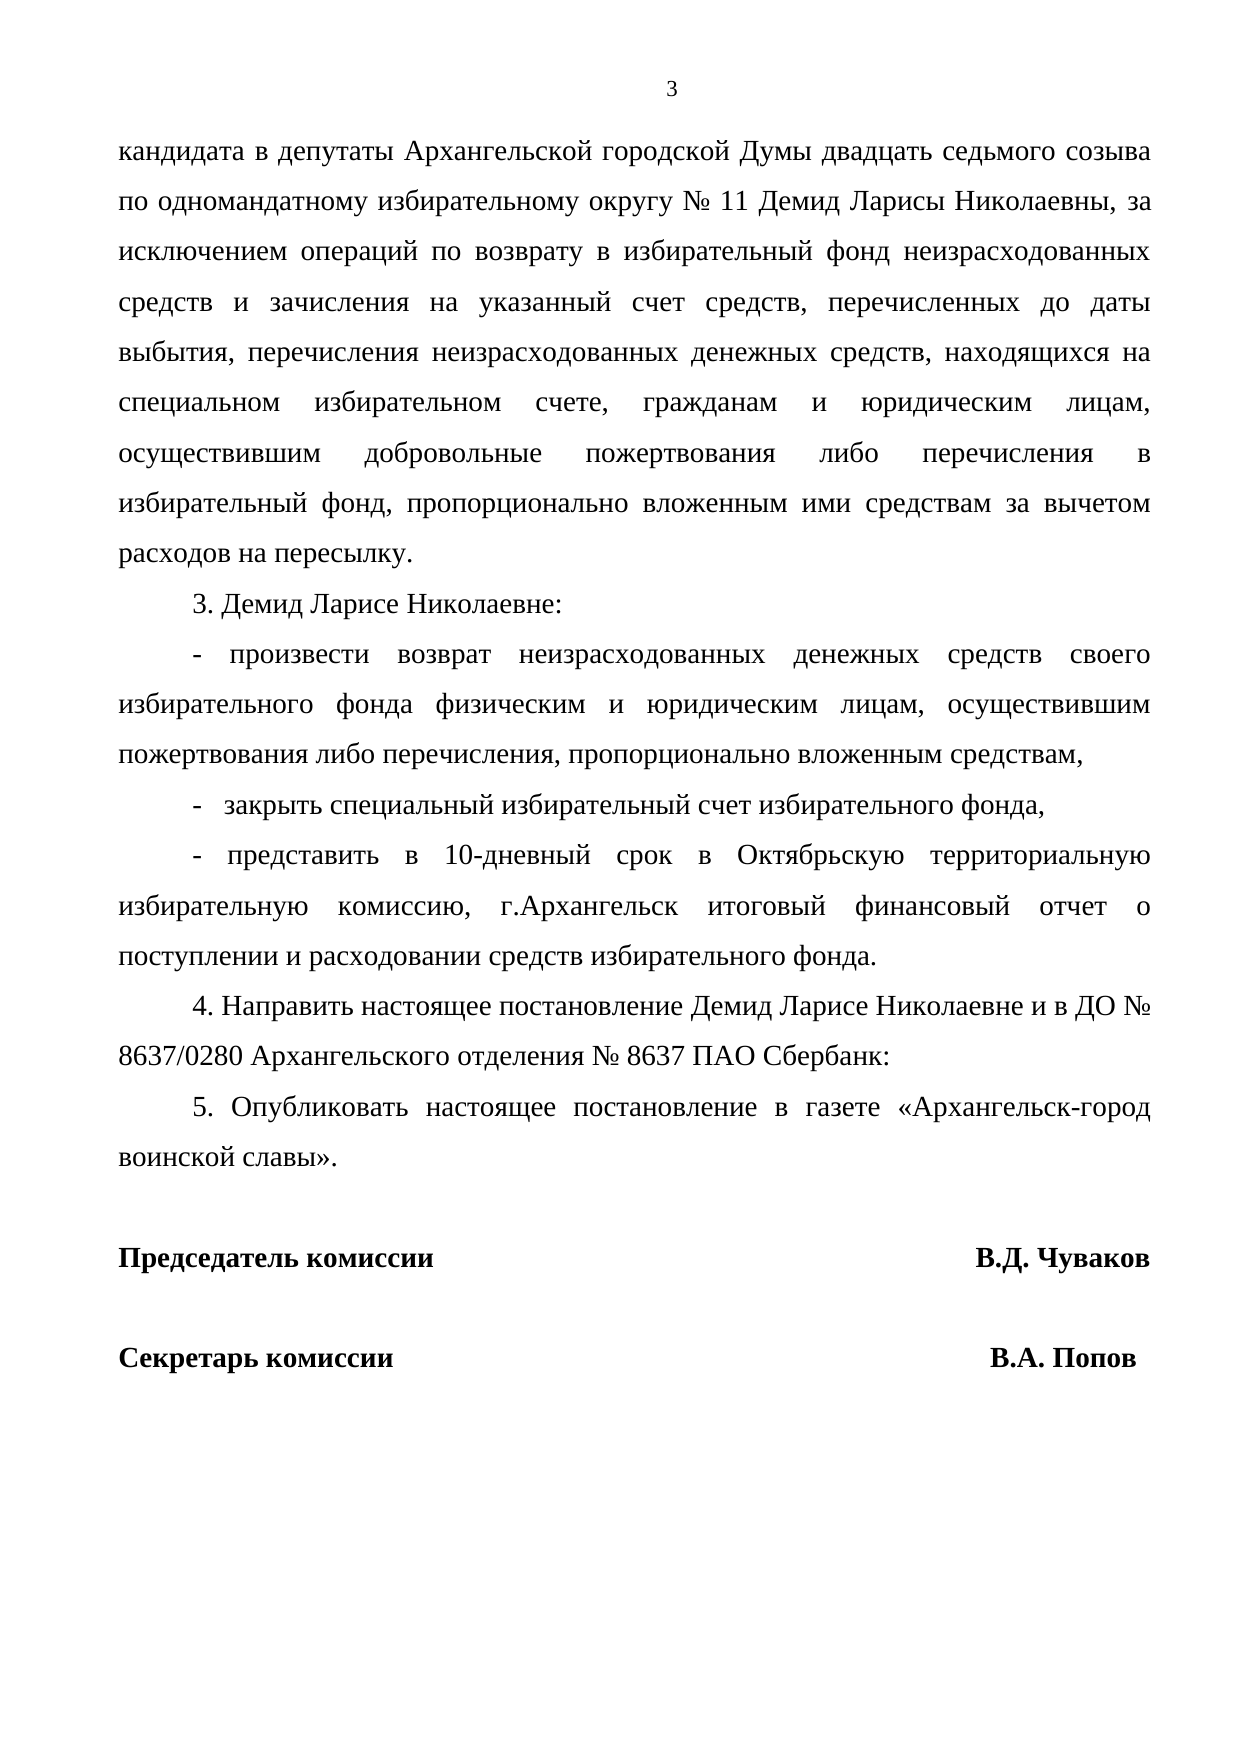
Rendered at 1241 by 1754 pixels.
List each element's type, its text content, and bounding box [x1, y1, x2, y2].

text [118, 133, 1152, 569]
text Председатель комиссии В.Д. Чуваков [118, 1240, 1152, 1273]
text Секретарь комиссии В.А. Попов [118, 1340, 1152, 1374]
text - закрыть специальный избирательный счет избирательного фонда, [118, 787, 1152, 821]
text 5. Опубликовать настоящее постановление в газете «Архангельск-город воинской славы». [118, 1089, 1152, 1173]
text 3. Демид Ларисе Николаевне: [118, 586, 1152, 619]
text 4. Направить настоящее постановление Демид Ларисе Николаевне и в ДО № 8637/0280 Архангельского отделения № 8637 ПАО Сбербанк: [118, 988, 1152, 1072]
text - представить в 10-дневный срок в Октябрьскую территориальную избирательную комиссию, г.Архангельск итоговый финансовый отчет о поступлении и расходовании средств избирательного фонда. [118, 837, 1152, 971]
text - произвести возврат неизрасходованных денежных средств своего избирательного фонда физическим и юридическим лицам, осуществившим пожертвования либо перечисления, пропорционально вложенным средствам, [118, 636, 1152, 770]
